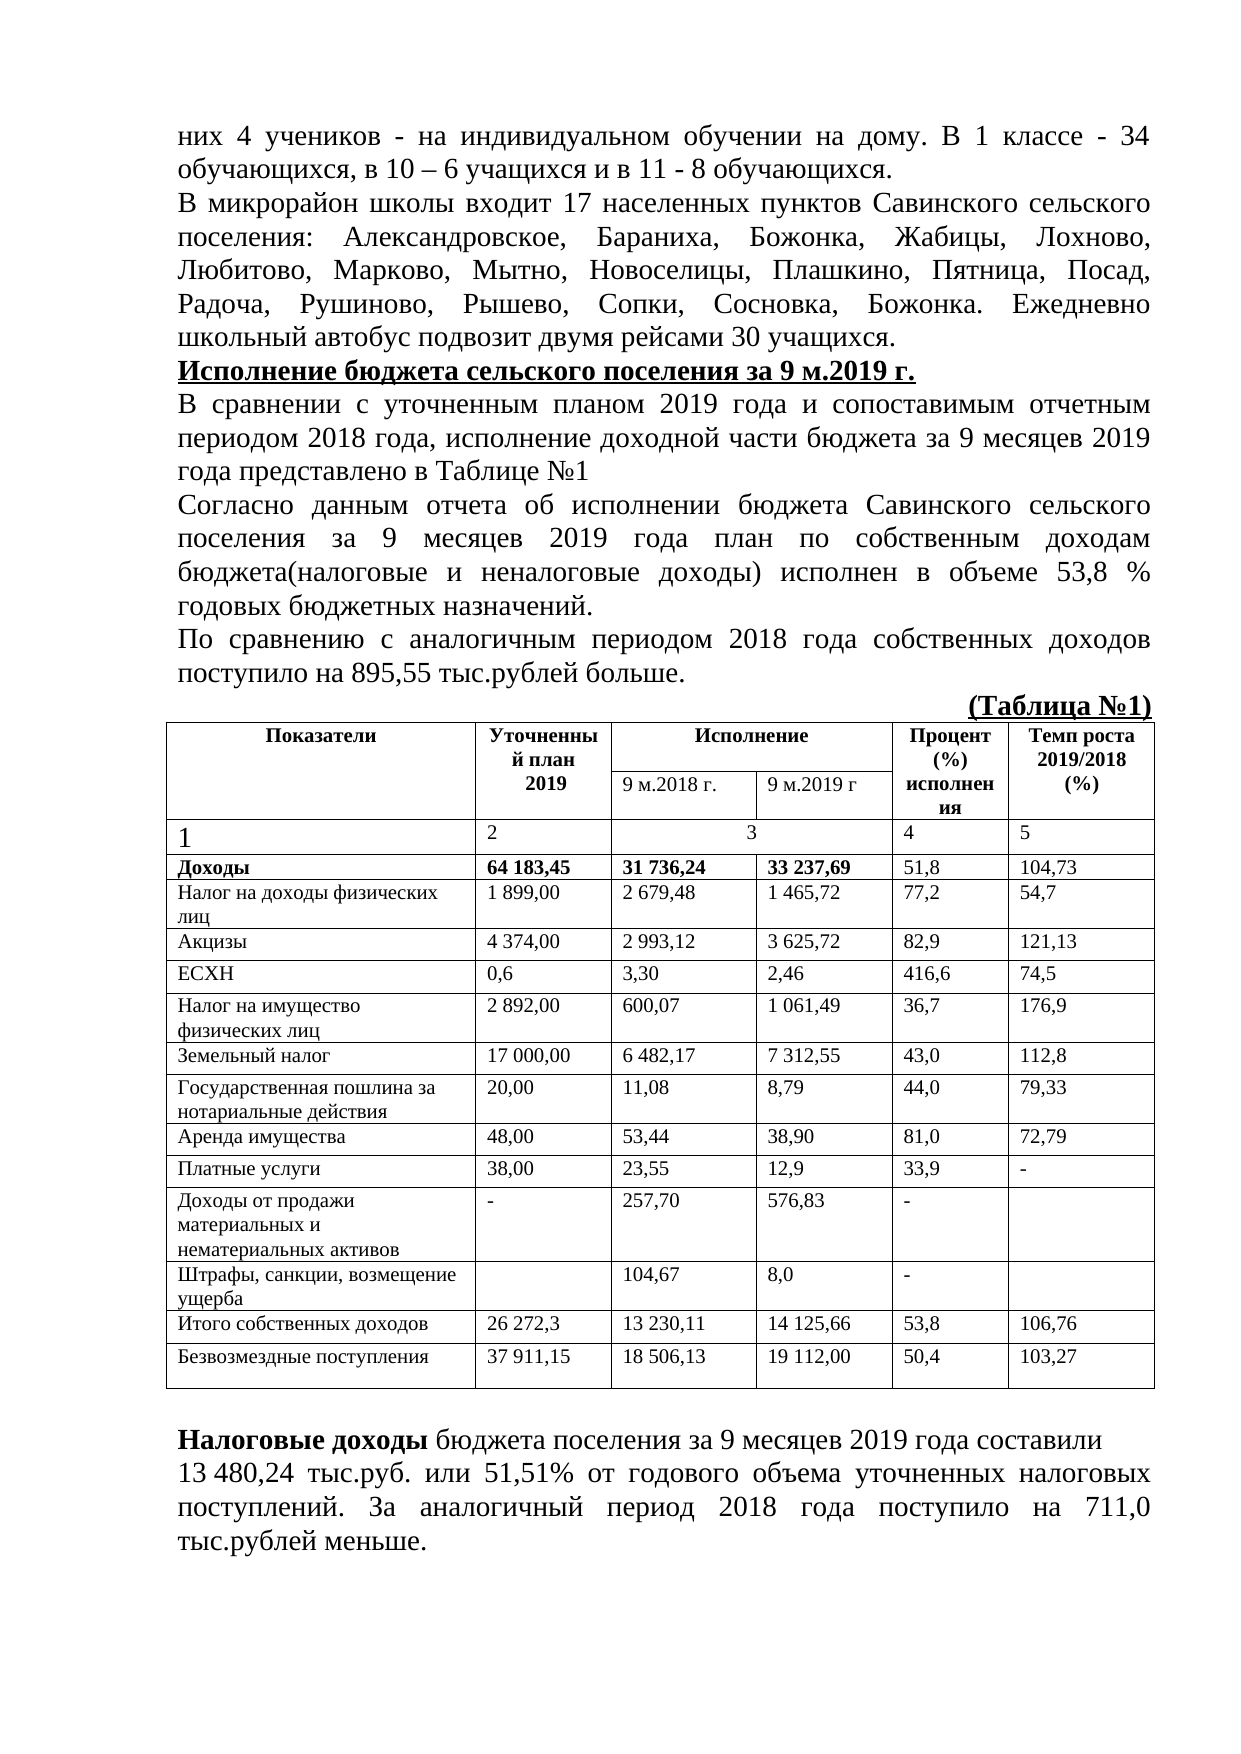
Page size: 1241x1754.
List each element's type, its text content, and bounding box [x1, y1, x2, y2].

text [177, 118, 1152, 185]
table_header Процент (%) исполнения [893, 723, 1008, 819]
text Исполнение бюджета сельского поселения за 9 м.2019 г. [177, 353, 1152, 386]
table_cell 77,2 [893, 880, 1008, 928]
table_cell [476, 1262, 611, 1310]
table_cell 4 374,00 [476, 929, 611, 960]
table_cell 38,90 [757, 1124, 892, 1155]
table_cell 14 125,66 [757, 1311, 892, 1343]
table_cell Земельный налог [167, 1043, 475, 1074]
table_cell - [1009, 1156, 1154, 1187]
table_cell 17 000,00 [476, 1043, 611, 1074]
table_cell 3 625,72 [757, 929, 892, 960]
table_cell 48,00 [476, 1124, 611, 1155]
table_cell 33 237,69 [757, 855, 892, 879]
table_cell 33,9 [893, 1156, 1008, 1187]
table_cell 53,8 [893, 1311, 1008, 1343]
table_cell 1 465,72 [757, 880, 892, 928]
table_cell 103,27 [1009, 1344, 1154, 1387]
table_cell - [476, 1188, 611, 1261]
table_cell 1 [167, 820, 475, 854]
table_cell Штрафы, санкции, возмещение ущерба [167, 1262, 475, 1310]
table_cell 1 899,00 [476, 880, 611, 928]
table_cell Налог на доходы физических лиц [167, 880, 475, 928]
table_cell 600,07 [612, 994, 756, 1042]
table_cell 112,8 [1009, 1043, 1154, 1074]
table_cell 2 [476, 820, 611, 854]
table_cell 12,9 [757, 1156, 892, 1187]
text Согласно данным отчета об исполнении бюджета Савинского сельского поселения за 9 месяцев 2019 года план по собственным доходам бюджета(налоговые и неналоговые доходы) исполнен в объеме 53,8 % годовых бюджетных назначений. [177, 487, 1152, 621]
table_cell 31 736,24 [612, 855, 756, 879]
text В сравнении с уточненным планом 2019 года и сопоставимым отчетным периодом 2018 года, исполнение доходной части бюджета за 9 месяцев 2019 года представлено в Таблице №1 [177, 386, 1152, 487]
text 13 480,24 тыс.руб. или 51,51% от годового объема уточненных налоговых поступлений. За аналогичный период 2018 года поступило на 711,0 тыс.рублей меньше. [177, 1456, 1152, 1556]
table_header Уточненный план 2019 [476, 723, 611, 819]
text Налоговые доходы бюджета поселения за 9 месяцев 2019 года составили [177, 1422, 1152, 1456]
table_cell - [893, 1262, 1008, 1310]
table_cell 53,44 [612, 1124, 756, 1155]
table_cell 44,0 [893, 1075, 1008, 1123]
table_cell 9 м.2018 г. [612, 772, 756, 819]
table_cell 13 230,11 [612, 1311, 756, 1343]
table_cell 1 061,49 [757, 994, 892, 1042]
table_cell 8,0 [757, 1262, 892, 1310]
table_cell 3 [612, 820, 892, 854]
table_cell 0,6 [476, 961, 611, 992]
table_cell 50,4 [893, 1344, 1008, 1387]
table_cell 18 506,13 [612, 1344, 756, 1387]
text В микрорайон школы входит 17 населенных пунктов Савинского сельского поселения: Александровское, Бараниха, Божонка, Жабицы, Лохново, Любитово, Марково, Мытно, Новоселицы, Плашкино, Пятница, Посад, Радоча, Рушиново, Рышево, Сопки, Сосновка, Божонка. Ежедневно школьный автобус подвозит двумя рейсами 30 учащихся. [177, 185, 1152, 353]
table_cell Доходы от продажи материальных и нематериальных активов [167, 1188, 475, 1261]
table_cell 2 993,12 [612, 929, 756, 960]
table_cell Безвозмездные поступления [167, 1344, 475, 1387]
text (Таблица №1) [177, 688, 1152, 722]
table_cell Налог на имущество физических лиц [167, 994, 475, 1042]
table_cell Аренда имущества [167, 1124, 475, 1155]
table_cell 82,9 [893, 929, 1008, 960]
table_cell 576,83 [757, 1188, 892, 1261]
table_cell 7 312,55 [757, 1043, 892, 1074]
table_cell 6 482,17 [612, 1043, 756, 1074]
table_cell 36,7 [893, 994, 1008, 1042]
table_cell 106,76 [1009, 1311, 1154, 1343]
table_cell 51,8 [893, 855, 1008, 879]
table_cell 23,55 [612, 1156, 756, 1187]
table_cell Доходы [167, 855, 475, 879]
table_header Исполнение [612, 723, 892, 771]
table_cell [1009, 1262, 1154, 1310]
text По сравнению с аналогичным периодом 2018 года собственных доходов поступило на 895,55 тыс.рублей больше. [177, 621, 1152, 688]
table_cell 54,7 [1009, 880, 1154, 928]
table_cell 4 [893, 820, 1008, 854]
table_cell Платные услуги [167, 1156, 475, 1187]
table_cell 8,79 [757, 1075, 892, 1123]
table_cell [1009, 1188, 1154, 1261]
table_cell 43,0 [893, 1043, 1008, 1074]
table_cell Государственная пошлина за нотариальные действия [167, 1075, 475, 1123]
table_cell - [893, 1188, 1008, 1261]
table_cell 257,70 [612, 1188, 756, 1261]
table_cell 64 183,45 [476, 855, 611, 879]
table_cell 11,08 [612, 1075, 756, 1123]
table_header Темп роста 2019/2018 (%) [1009, 723, 1154, 819]
table_cell 104,73 [1009, 855, 1154, 879]
table_cell 26 272,3 [476, 1311, 611, 1343]
table_cell Итого собственных доходов [167, 1311, 475, 1343]
table_cell 38,00 [476, 1156, 611, 1187]
table_cell 2 679,48 [612, 880, 756, 928]
table_cell 9 м.2019 г [757, 772, 892, 819]
table_cell 416,6 [893, 961, 1008, 992]
table_cell 121,13 [1009, 929, 1154, 960]
table_cell Акцизы [167, 929, 475, 960]
table_header Показатели [167, 723, 475, 819]
table_cell 20,00 [476, 1075, 611, 1123]
table_cell 2,46 [757, 961, 892, 992]
table_cell 81,0 [893, 1124, 1008, 1155]
table_cell 176,9 [1009, 994, 1154, 1042]
table_cell 3,30 [612, 961, 756, 992]
table_cell 104,67 [612, 1262, 756, 1310]
table_cell 37 911,15 [476, 1344, 611, 1387]
table_cell 19 112,00 [757, 1344, 892, 1387]
table_cell 74,5 [1009, 961, 1154, 992]
table_cell 72,79 [1009, 1124, 1154, 1155]
table_cell 2 892,00 [476, 994, 611, 1042]
table_cell ЕСХН [167, 961, 475, 992]
table_cell 5 [1009, 820, 1154, 854]
table_cell 79,33 [1009, 1075, 1154, 1123]
